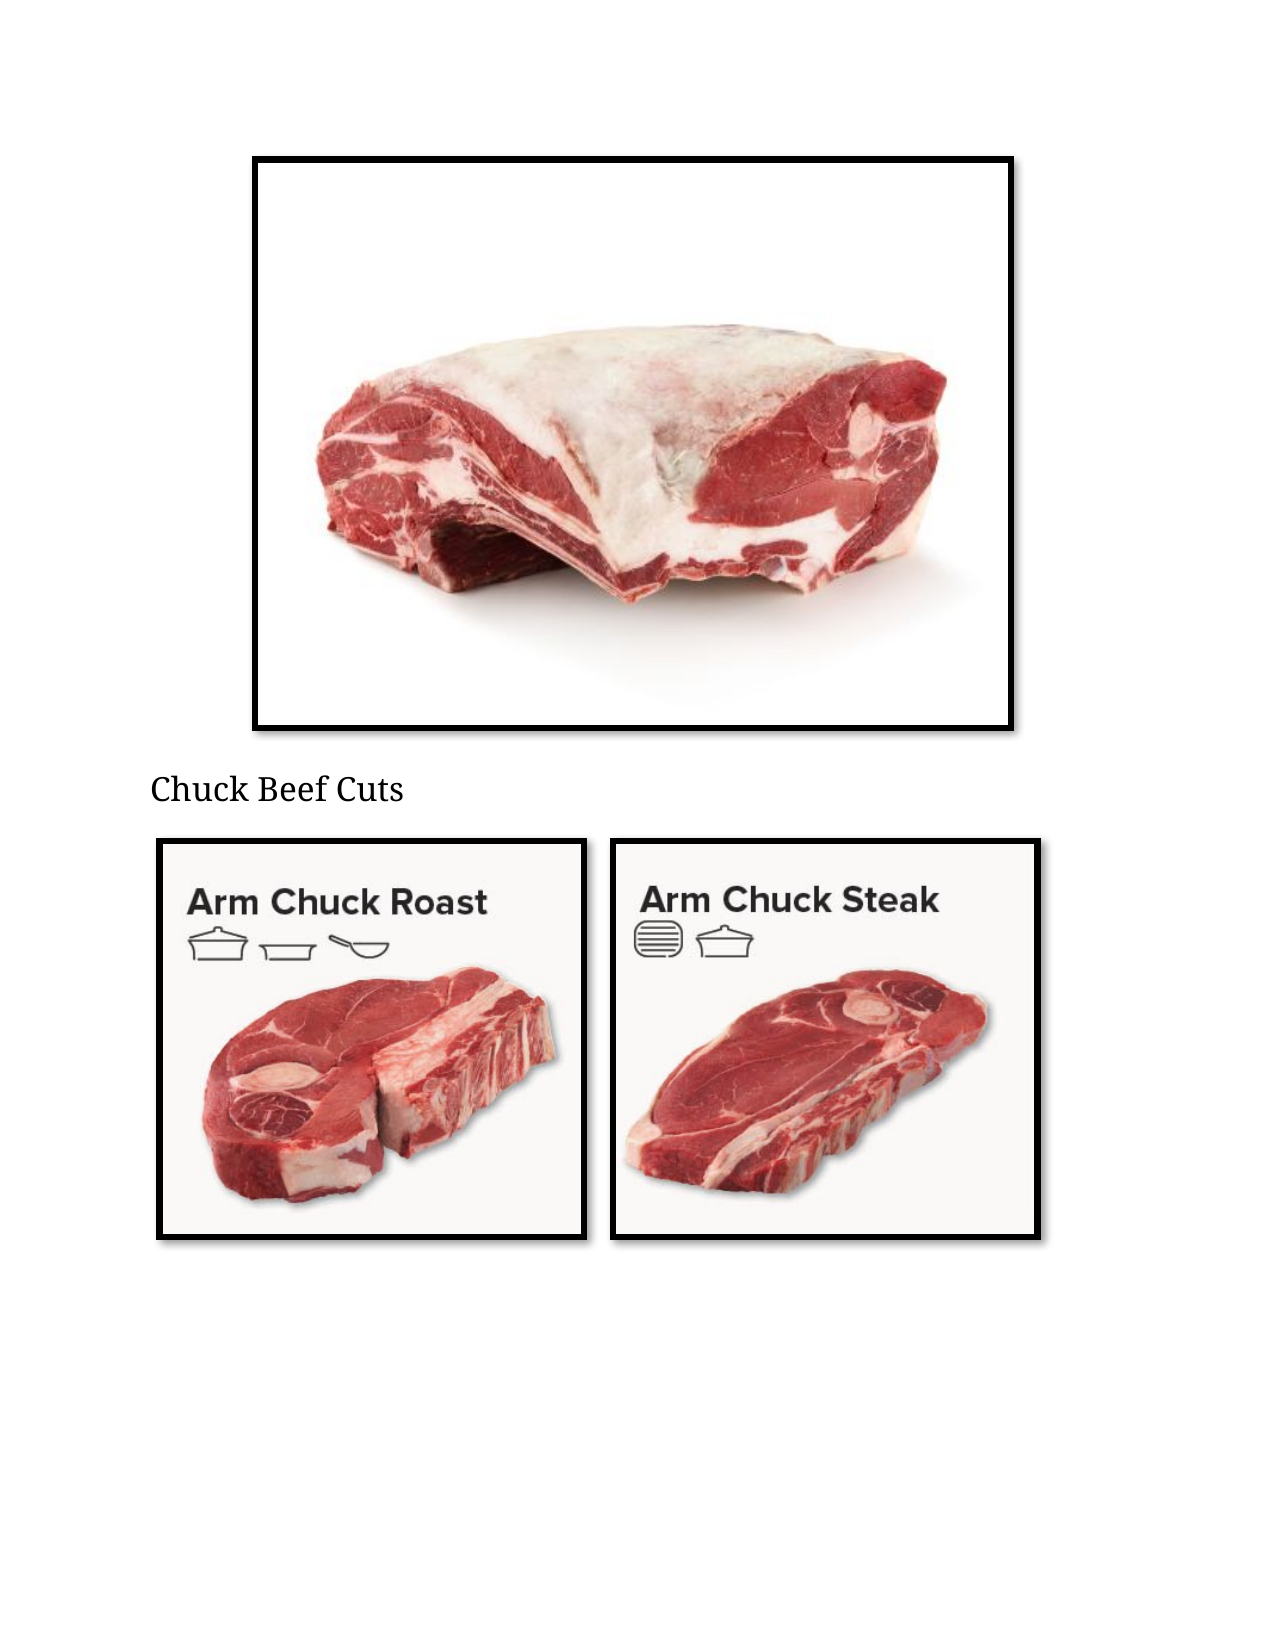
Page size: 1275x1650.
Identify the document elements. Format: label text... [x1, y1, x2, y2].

picture [163, 844, 581, 1234]
picture [258, 163, 1008, 725]
picture [616, 844, 1034, 1234]
text Chuck Beef Cuts [150, 766, 1125, 811]
